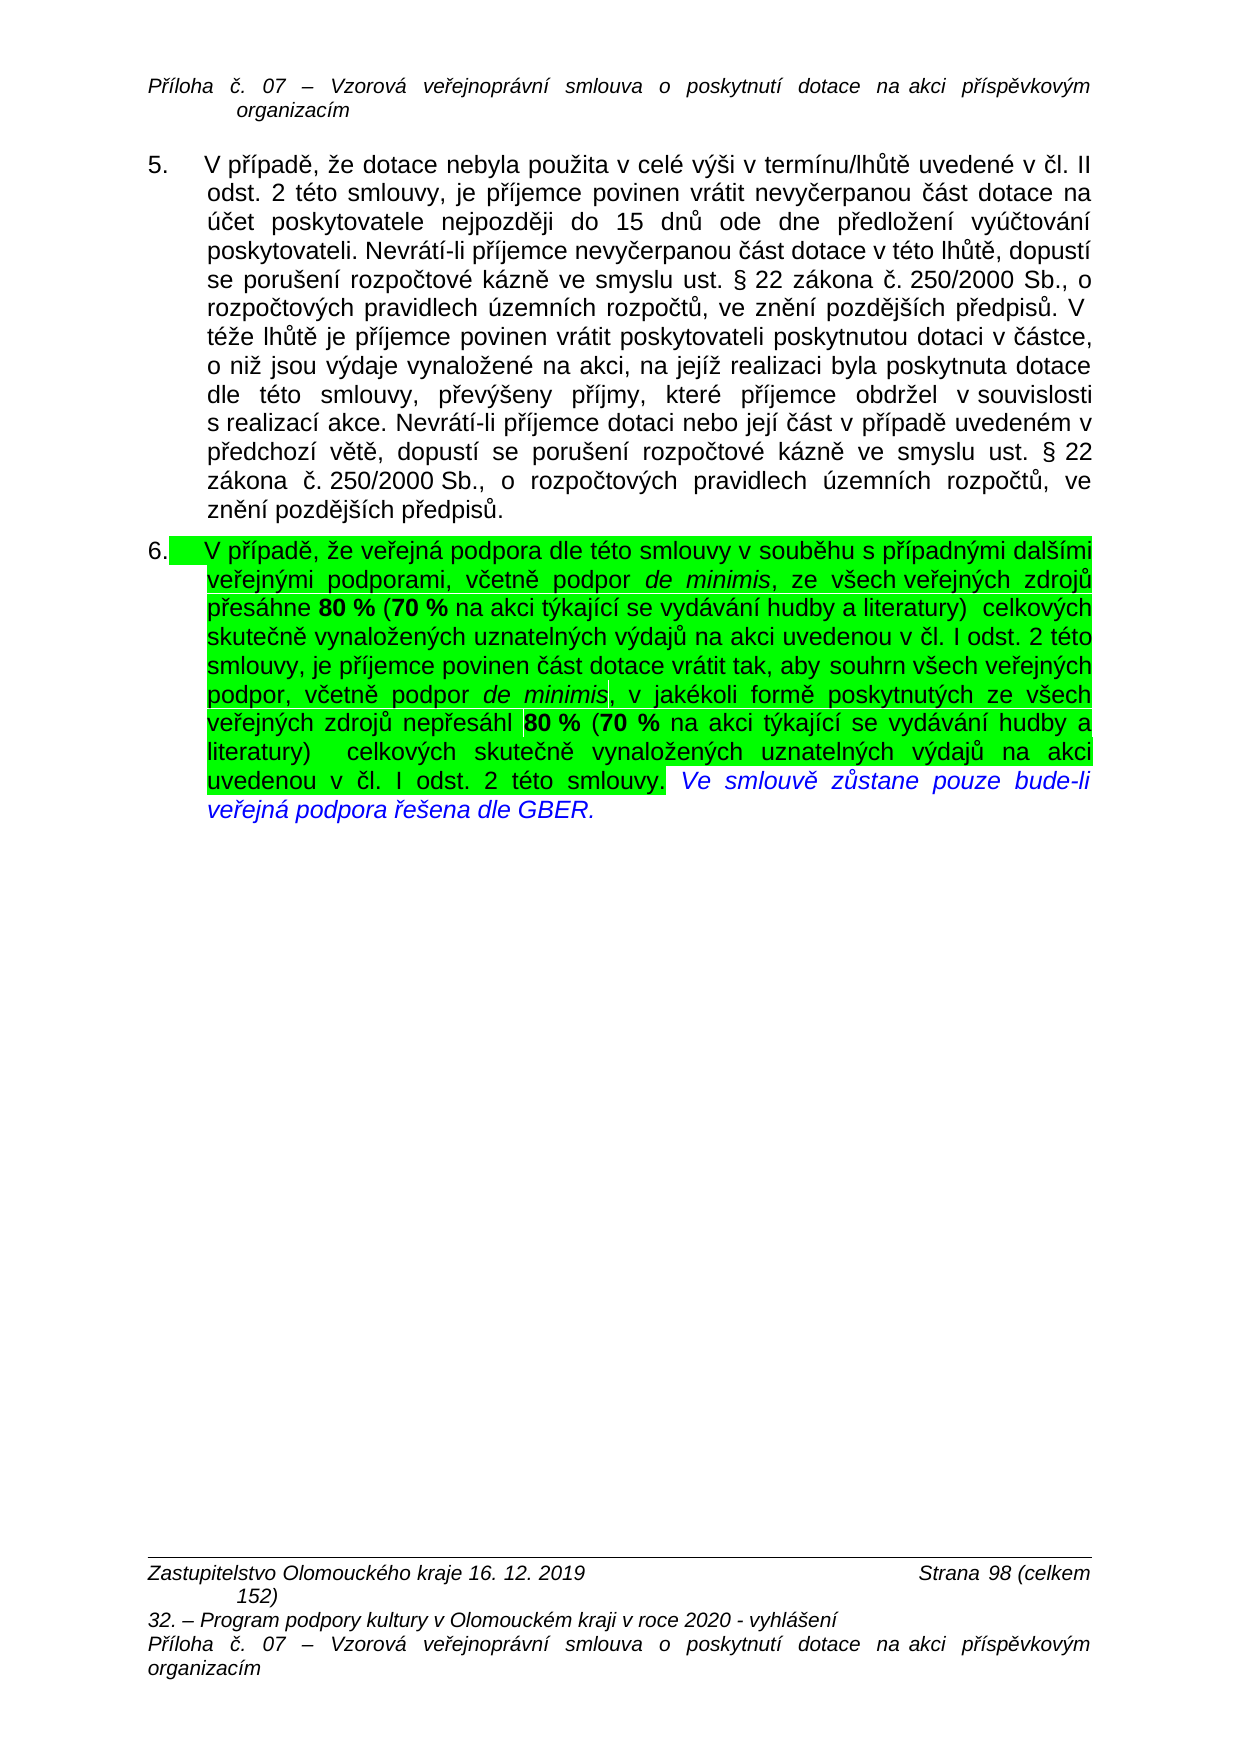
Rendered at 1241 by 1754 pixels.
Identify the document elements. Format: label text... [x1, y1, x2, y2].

list V případě, že veřejná podpora dle této smlouvy v souběhu s případnými dalšími veřejnými podporami, včetně podpor de minimis, ze všech veřejných zdrojů přesáhne 80 % (70 % na akci týkající se vydávání hudby a literatury) celkových skutečně vynaložených uznatelných výdajů na akci uvedenou v čl. I odst. 2 této smlouvy, je příjemce povinen část dotace vrátit tak, aby souhrn všech veřejných podpor, včetně podpor de minimis, v jakékoli formě poskytnutých ze všech veřejných zdrojů nepřesáhl 80 % (70 % na akci týkající se vydávání hudby a literatury) celkových skutečně vynaložených uznatelných výdajů na akci uvedenou v čl. I odst. 2 této smlouvy. Ve smlouvě zůstane pouze bude-li veřejná podpora řešena dle GBER. [148, 536, 1092, 823]
list V případě, že dotace nebyla použita v celé výši v termínu/lhůtě uvedené v čl. II odst. 2 této smlouvy, je příjemce povinen vrátit nevyčerpanou část dotace na účet poskytovatele nejpozději do 15 dnů ode dne předložení vyúčtování poskytovateli. Nevrátí-li příjemce nevyčerpanou část dotace v této lhůtě, dopustí se porušení rozpočtové kázně ve smyslu ust. § 22 zákona č. 250/2000 Sb., o rozpočtových pravidlech územních rozpočtů, ve znění pozdějších předpisů. V téže lhůtě je příjemce povinen vrátit poskytovateli poskytnutou dotaci v částce, o niž jsou výdaje vynaložené na akci, na jejíž realizaci byla poskytnuta dotace dle této smlouvy, převýšeny příjmy, které příjemce obdržel v souvislosti s realizací akce. Nevrátí-li příjemce dotaci nebo její část v případě uvedeném v předchozí větě, dopustí se porušení rozpočtové kázně ve smyslu ust. § 22 zákona č. 250/2000 Sb., o rozpočtových pravidlech územních rozpočtů, ve znění pozdějších předpisů. [148, 150, 1092, 523]
